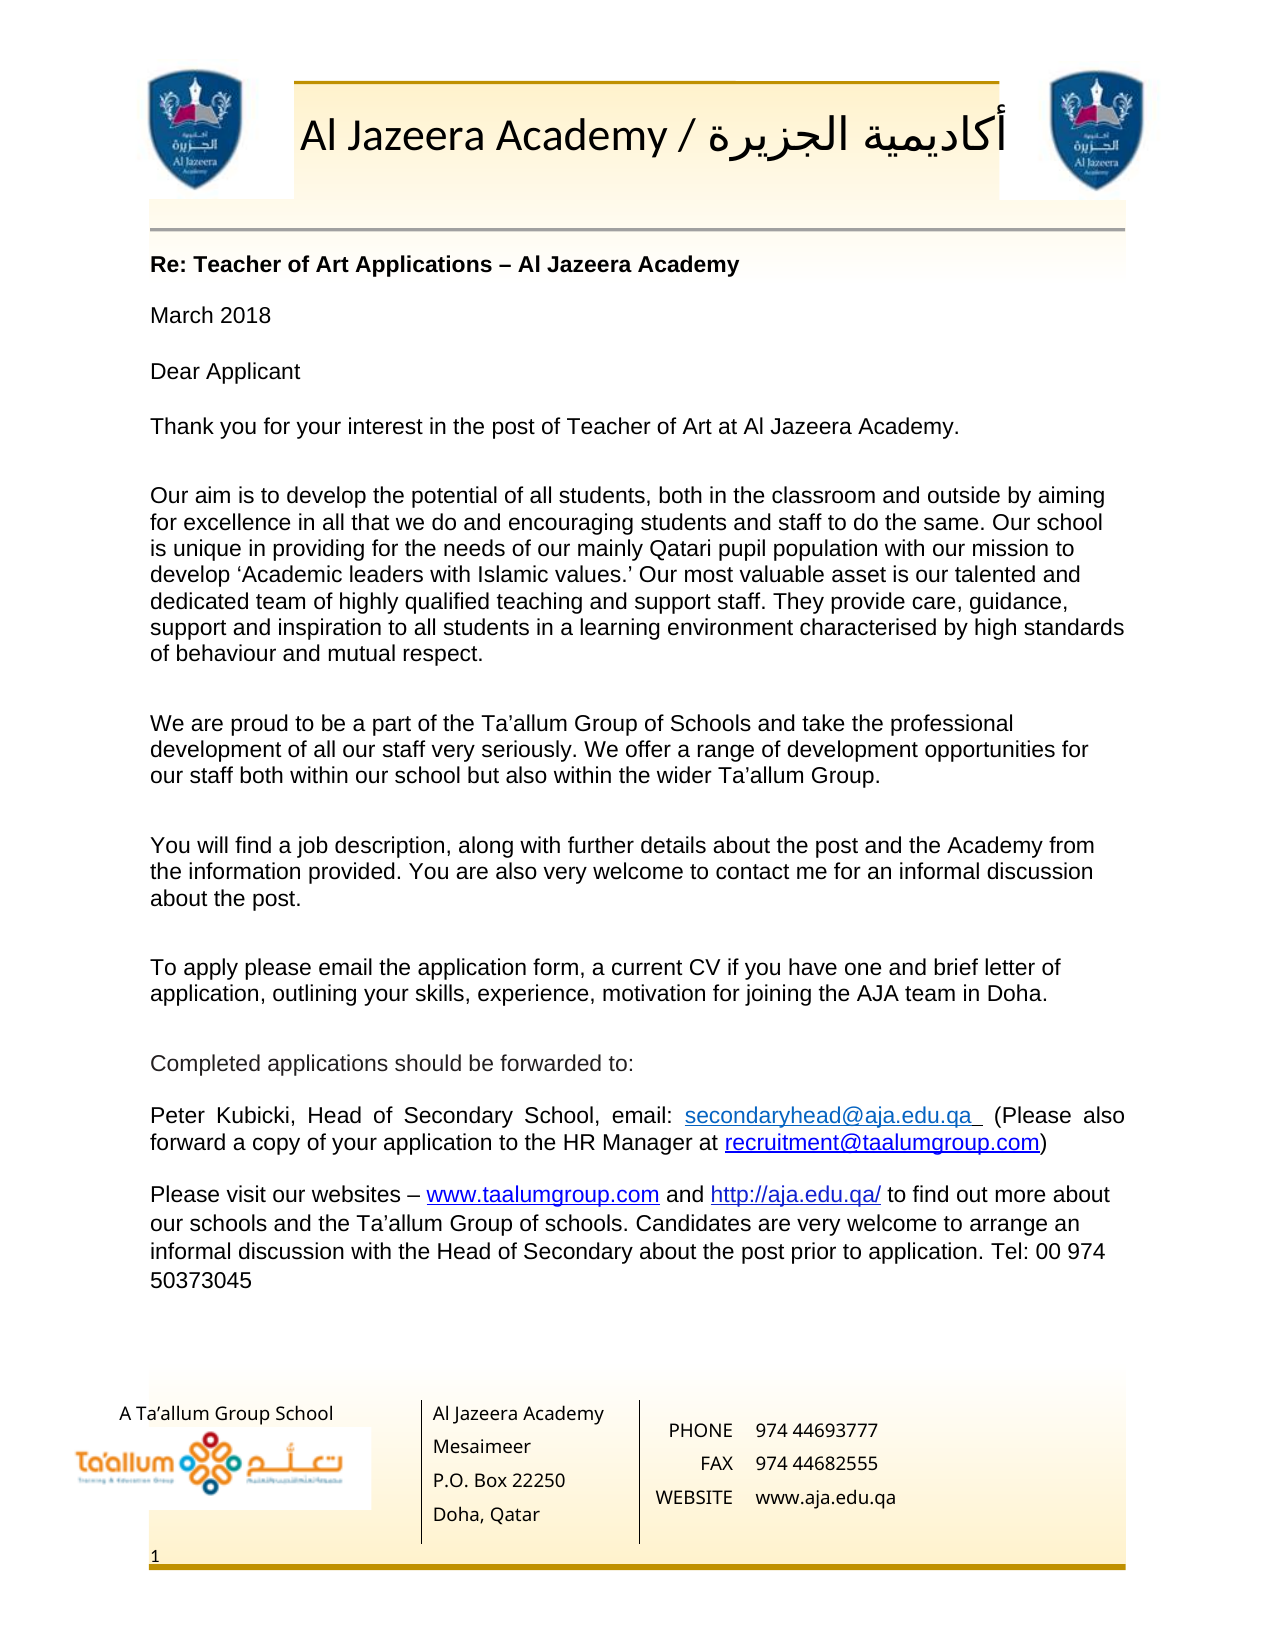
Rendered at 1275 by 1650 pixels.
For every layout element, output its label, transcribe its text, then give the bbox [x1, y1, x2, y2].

picture [64, 1427, 372, 1510]
text You will find a job description, along with further details about the post and the Academy from the information provided. You are also very welcome to contact me for an informal discussion about the post. [150, 832, 1125, 911]
text Re: Teacher of Art Applications – Al Jazeera Academy [150, 251, 1125, 277]
text To apply please email the application form, a current CV if you have one and brief letter of application, outlining your skills, experience, motivation for joining the AJA team in Doha. [150, 954, 1125, 1007]
picture [97, 59, 294, 199]
text Thank you for your interest in the post of Teacher of Art at Al Jazeera Academy. [150, 413, 1125, 439]
text We are proud to be a part of the Ta’allum Group of Schools and take the professional development of all our staff very seriously. We offer a range of development opportunities for our staff both within our school but also within the wider Ta’allum Group. [150, 710, 1125, 789]
text Our aim is to develop the potential of all students, both in the classroom and outside by aiming for excellence in all that we do and encouraging students and staff to do the same. Our school is unique in providing for the needs of our mainly Qatari pupil population with our mission to develop ‘Academic leaders with Islamic values.’ Our most valuable asset is our talented and dedicated team of highly qualified teaching and support staff. They provide care, guidance, support and inspiration to all students in a learning environment characterised by high standards of behaviour and mutual respect. [150, 482, 1125, 667]
text March 2018 [150, 302, 1125, 329]
text Dear Applicant [150, 358, 1125, 384]
text Peter Kubicki, Head of Secondary School, email: secondaryhead@aja.edu.qa (Please also forward a copy of your application to the HR Manager at recruitment@taalumgroup.com) [150, 1102, 1125, 1155]
text Completed applications should be forwarded to: [150, 1049, 1125, 1076]
picture [999, 61, 1196, 200]
text Please visit our websites – www.taalumgroup.com and http://aja.edu.qa/ to find out more about our schools and the Ta’allum Group of schools. Candidates are very welcome to arrange an informal discussion with the Head of Secondary about the post prior to application. Tel: 00 974 50373045 [150, 1181, 1125, 1293]
